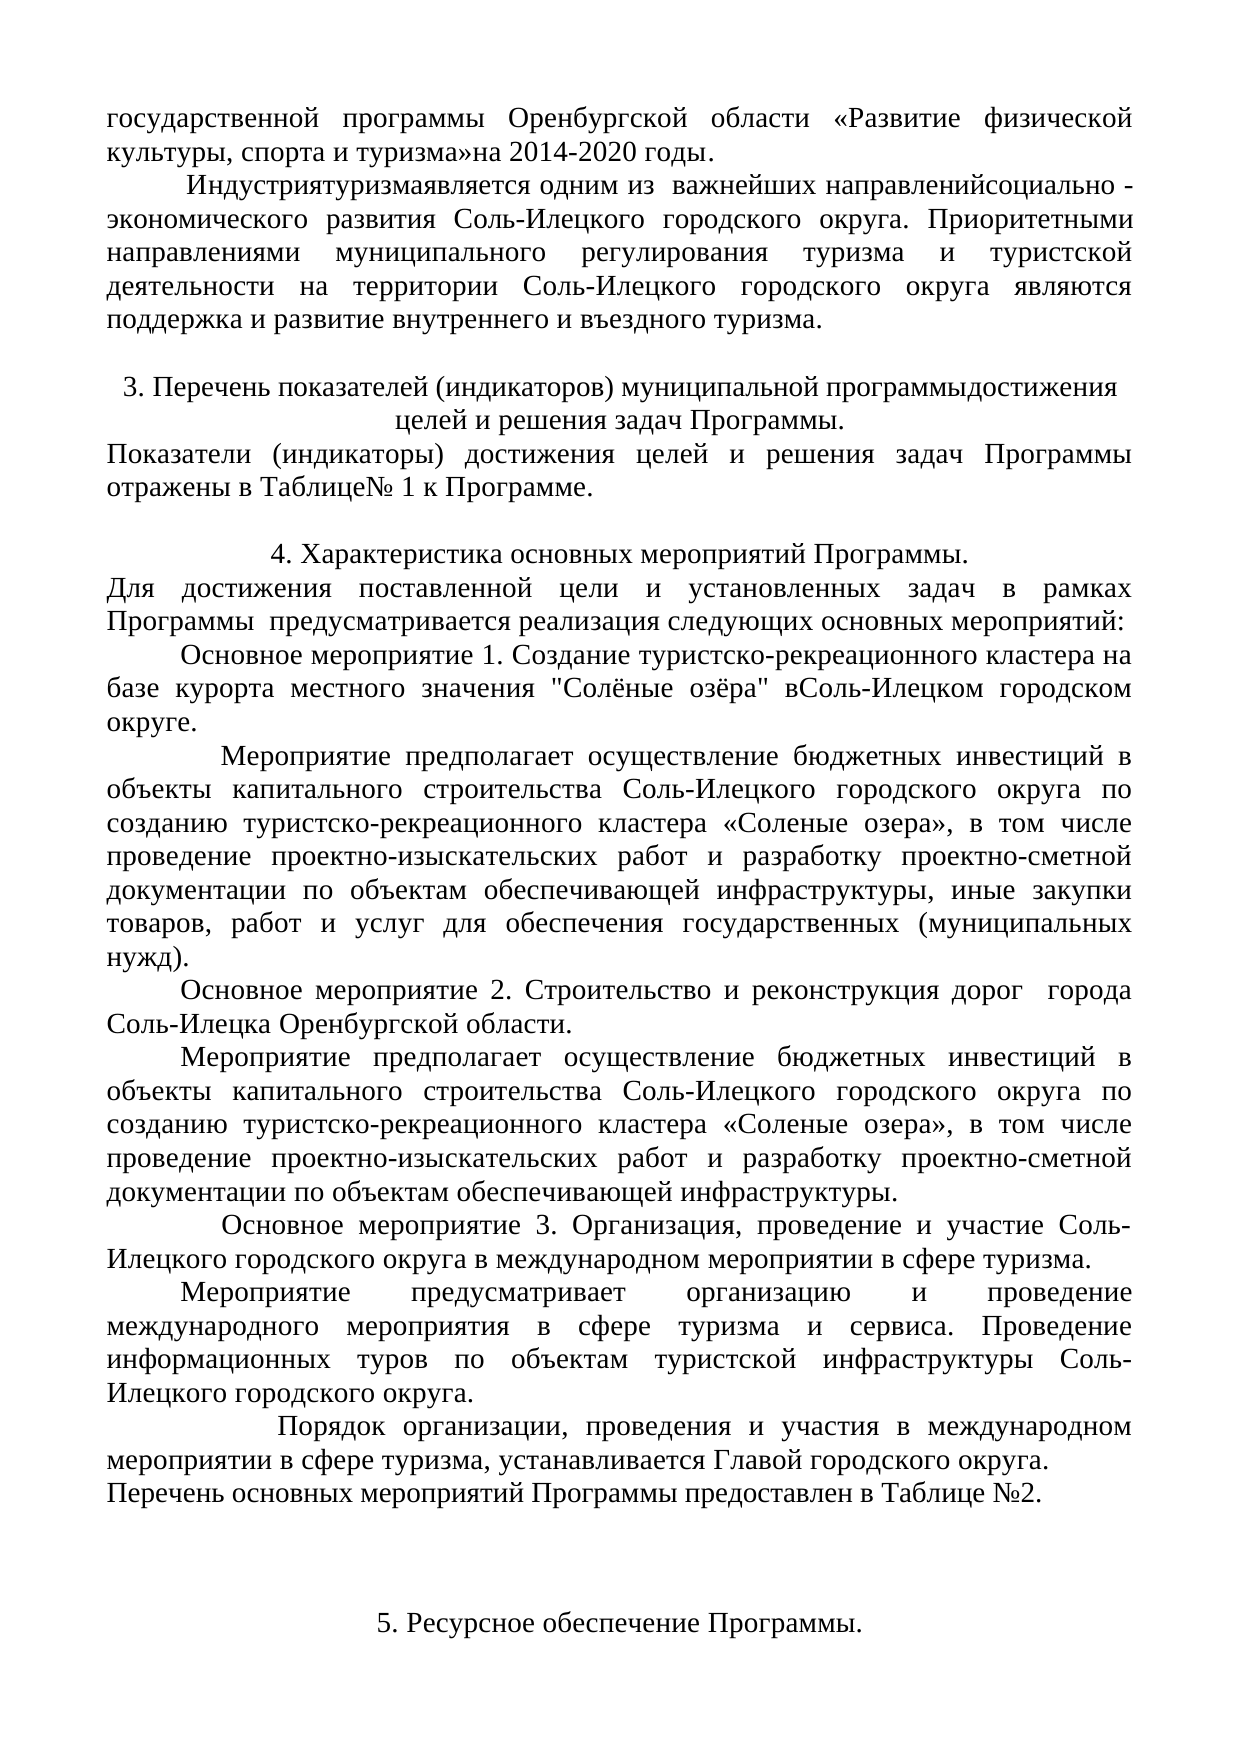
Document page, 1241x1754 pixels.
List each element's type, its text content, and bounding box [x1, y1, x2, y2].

subtitle Перечень основных мероприятий Программы предоставлен в Таблице №2. [106, 1476, 1134, 1509]
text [106, 100, 1134, 167]
text Для достижения поставленной цели и установленных задач в рамках Программы предусматривается реализация следующих основных мероприятий: [106, 570, 1134, 637]
text Основное мероприятие 1. Создание туристско-рекреационного кластера на базе курорта местного значения "Солёные озёра" вСоль-Илецком городском округе. [106, 637, 1134, 738]
text 3. Перечень показателей (индикаторов) муниципальной программыдостижения целей и решения задач Программы. [106, 369, 1134, 436]
text Мероприятие предполагает осуществление бюджетных инвестиций в объекты капитального строительства Соль-Илецкого городского округа по созданию туристско-рекреационного кластера «Соленые озера», в том числе проведение проектно-изыскательских работ и разработку проектно-сметной документации по объектам обеспечивающей инфраструктуры, иные закупки товаров, работ и услуг для обеспечения государственных (муниципальных нужд). [106, 738, 1134, 972]
text Индустриятуризмаявляется одним из важнейших направленийсоциально - экономического развития Соль-Илецкого городского округа. Приоритетными направлениями муниципального регулирования туризма и туристской деятельности на территории Соль-Илецкого городского округа являются поддержка и развитие внутреннего и въездного туризма. [106, 167, 1134, 335]
text Мероприятие предполагает осуществление бюджетных инвестиций в объекты капитального строительства Соль-Илецкого городского округа по созданию туристско-рекреационного кластера «Соленые озера», в том числе проведение проектно-изыскательских работ и разработку проектно-сметной документации по объектам обеспечивающей инфраструктуры. [106, 1039, 1134, 1207]
text Основное мероприятие 3. Организация, проведение и участие Соль-Илецкого городского округа в международном мероприятии в сфере туризма. [106, 1207, 1134, 1274]
text Показатели (индикаторы) достижения целей и решения задач Программы отражены в Таблице№ 1 к Программе. [106, 436, 1134, 503]
text 5. Ресурсное обеспечение Программы. [106, 1605, 1134, 1639]
text Порядок организации, проведения и участия в международном мероприятии в сфере туризма, устанавливается Главой городского округа. [106, 1408, 1134, 1476]
text Мероприятие предусматривает организацию и проведение международного мероприятия в сфере туризма и сервиса. Проведение информационных туров по объектам туристской инфраструктуры Соль-Илецкого городского округа. [106, 1274, 1134, 1408]
text 4. Характеристика основных мероприятий Программы. [106, 536, 1134, 570]
text Основное мероприятие 2. Строительство и реконструкция дорог города Соль-Илецка Оренбургской области. [106, 972, 1134, 1039]
